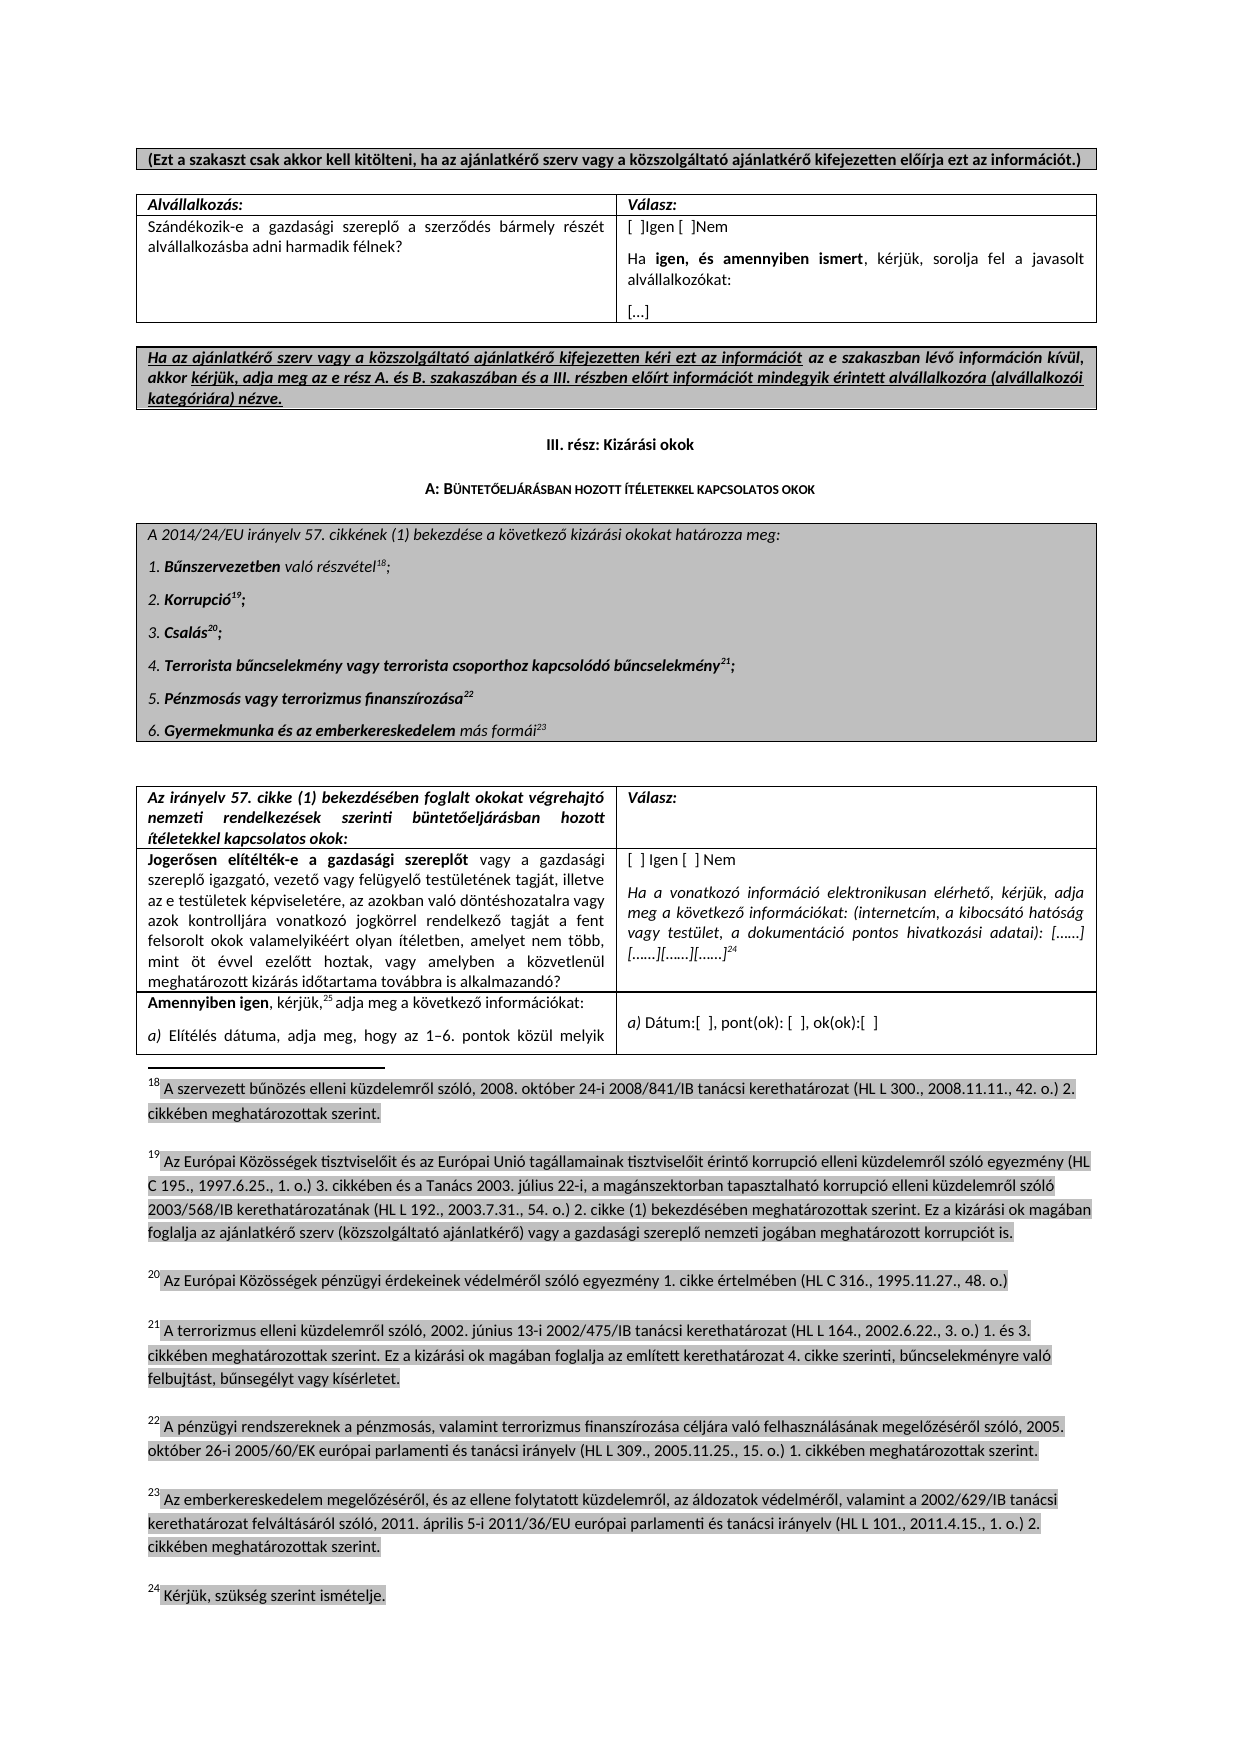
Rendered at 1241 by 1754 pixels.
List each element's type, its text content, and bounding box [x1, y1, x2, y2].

table_cell Szándékozik-e a gazdasági szereplő a szerződés bármely részét alvállalkozásba adni harmadik félnek? [137, 216, 616, 322]
table_cell a) Dátum:[ ], pont(ok): [ ], ok(ok):[ ] b) […….…] c) A kizárási időszak hossza [……] és az érintett pont(ok) [ ] Ha a vonatkozó információ elektronikusan elérhető, kérjük, adja meg a következő információkat: (internetcím, a kibocsátó hatóság vagy testület, a dokumentáció pontos hivatkozási adatai): [……][……][……][……] [617, 993, 1096, 1053]
table_header Ha az ajánlatkérő szerv vagy a közszolgáltató ajánlatkérő kifejezetten kéri ezt az információt az e szakaszban lévő információn kívül, akkor kérjük, adja meg az e rész A. és B. szakaszában és a III. részben előírt információt mindegyik érintett alvállalkozóra (alvállalkozói kategóriára) nézve. [137, 348, 1096, 408]
table_cell [ ] Igen [ ] Nem Ha a vonatkozó információ elektronikusan elérhető, kérjük, adja meg a következő információkat: (internetcím, a kibocsátó hatóság vagy testület, a dokumentáció pontos hivatkozási adatai): [……][……][……][……] [617, 849, 1096, 991]
table_header Az irányelv 57. cikke (1) bekezdésében foglalt okokat végrehajtó nemzeti rendelkezések szerinti büntetőeljárásban hozott ítéletekkel kapcsolatos okok: [137, 787, 616, 848]
table_header Válasz: [617, 787, 1096, 848]
table_header Válasz: [617, 195, 1096, 215]
table_header Alvállalkozás: [137, 195, 616, 215]
table_cell Amennyiben igen, kérjük, adja meg a következő információkat: a) Elítélés dátuma, adja meg, hogy az 1–6. pontok közül melyik érintett, valamint az ítélet okát (okait), b) Határozza meg az elítélt személyét [ ]; c) Amennyiben az ítélet közvetlenül megállapítja: [137, 993, 616, 1053]
table_header A 2014/24/EU irányelv 57. cikkének (1) bekezdése a következő kizárási okokat határozza meg: 1. Bűnszervezetben való részvétel; 2. Korrupció; 3. Csalás; 4. Terrorista bűncselekmény vagy terrorista csoporthoz kapcsolódó bűncselekmény; 5. Pénzmosás vagy terrorizmus finanszírozása 6. Gyermekmunka és az emberkereskedelem más formái [137, 524, 1096, 741]
table_cell Jogerősen elítélték-e a gazdasági szereplőt vagy a gazdasági szereplő igazgató, vezető vagy felügyelő testületének tagját, illetve az e testületek képviseletére, az azokban való döntéshozatalra vagy azok kontrolljára vonatkozó jogkörrel rendelkező tagját a fent felsorolt okok valamelyikéért olyan ítéletben, amelyet nem több, mint öt évvel ezelőtt hoztak, vagy amelyben a közvetlenül meghatározott kizárás időtartama továbbra is alkalmazandó? [137, 849, 616, 991]
text A: BÜNTETŐELJÁRÁSBAN HOZOTT ÍTÉLETEKKEL KAPCSOLATOS OKOK [148, 479, 1092, 499]
table_header (Ezt a szakaszt csak akkor kell kitölteni, ha az ajánlatkérő szerv vagy a közszolgáltató ajánlatkérő kifejezetten előírja ezt az információt.) [137, 149, 1096, 169]
text III. rész: Kizárási okok [148, 434, 1092, 455]
table_cell [ ]Igen [ ]Nem Ha igen, és amennyiben ismert, kérjük, sorolja fel a javasolt alvállalkozókat: […] [617, 216, 1096, 322]
